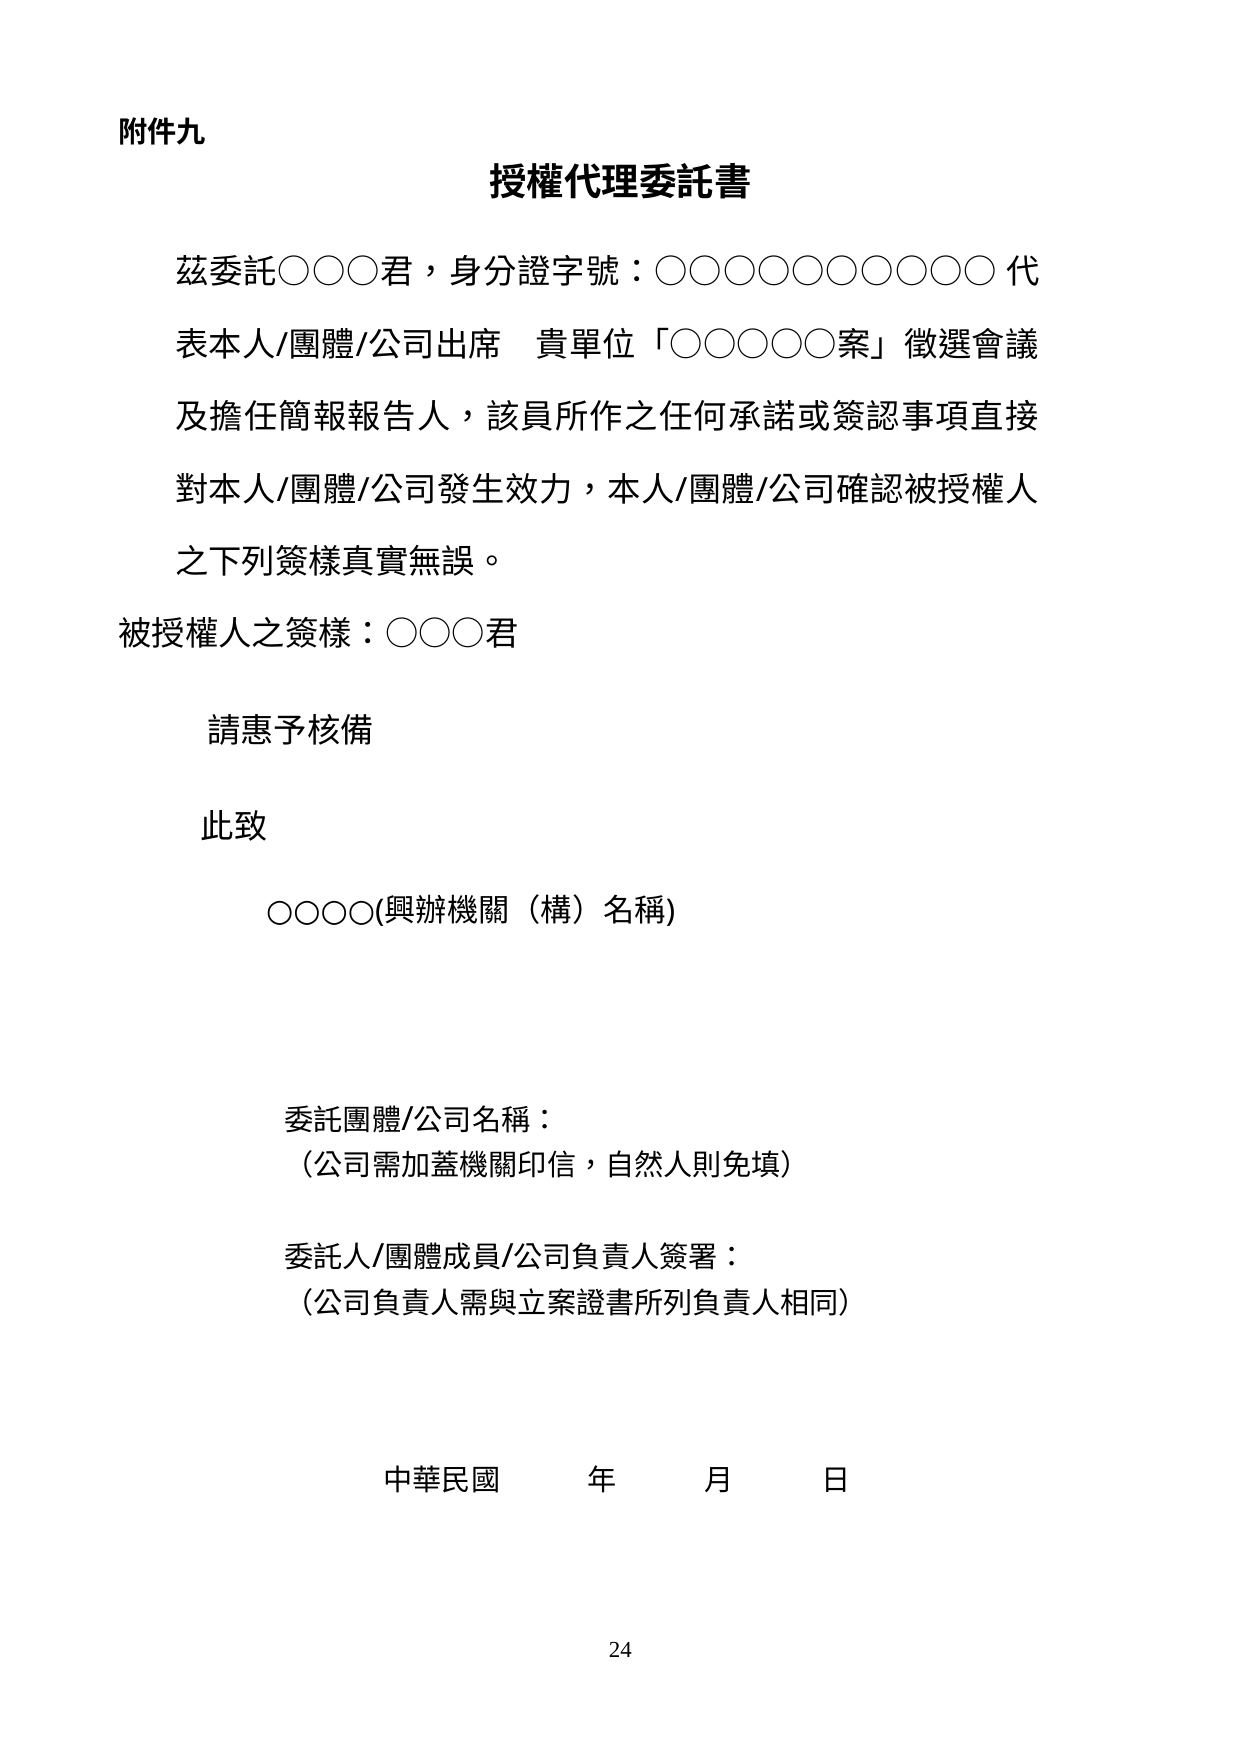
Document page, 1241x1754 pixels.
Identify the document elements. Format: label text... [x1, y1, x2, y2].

text 附件九 [118, 109, 1122, 151]
text 請惠予核備 [118, 703, 1122, 752]
text 授權代理委託書 [118, 151, 1122, 206]
text 此致 [201, 800, 1122, 848]
text （公司負責人需與立案證書所列負責人相同） [284, 1277, 1122, 1322]
text 委託團體/公司名稱： [284, 1093, 1122, 1139]
text 中華民國 年 月 日 [118, 1457, 1115, 1499]
text ○○○○(興辦機關（構）名稱) [666, 885, 1122, 930]
text （公司需加蓋機關印信，自然人則免填） [284, 1139, 1122, 1185]
text 被授權人之簽樣：○○○君 [118, 607, 1122, 655]
text 茲委託○○○君，身分證字號：○○○○○○○○○○ 代表本人/團體/公司出席 貴單位「○○○○○案」徵選會議及擔任簡報報告人，該員所作之任何承諾或簽認事項直接對本人/團體/公司發生效力，本人/團體/公司確認被授權人之下列簽樣真實無誤。 [175, 245, 1039, 583]
text ○○○○(興辦機關（構）名稱) [266, 885, 384, 930]
text 委託人/團體成員/公司負責人簽署： [284, 1231, 1122, 1277]
